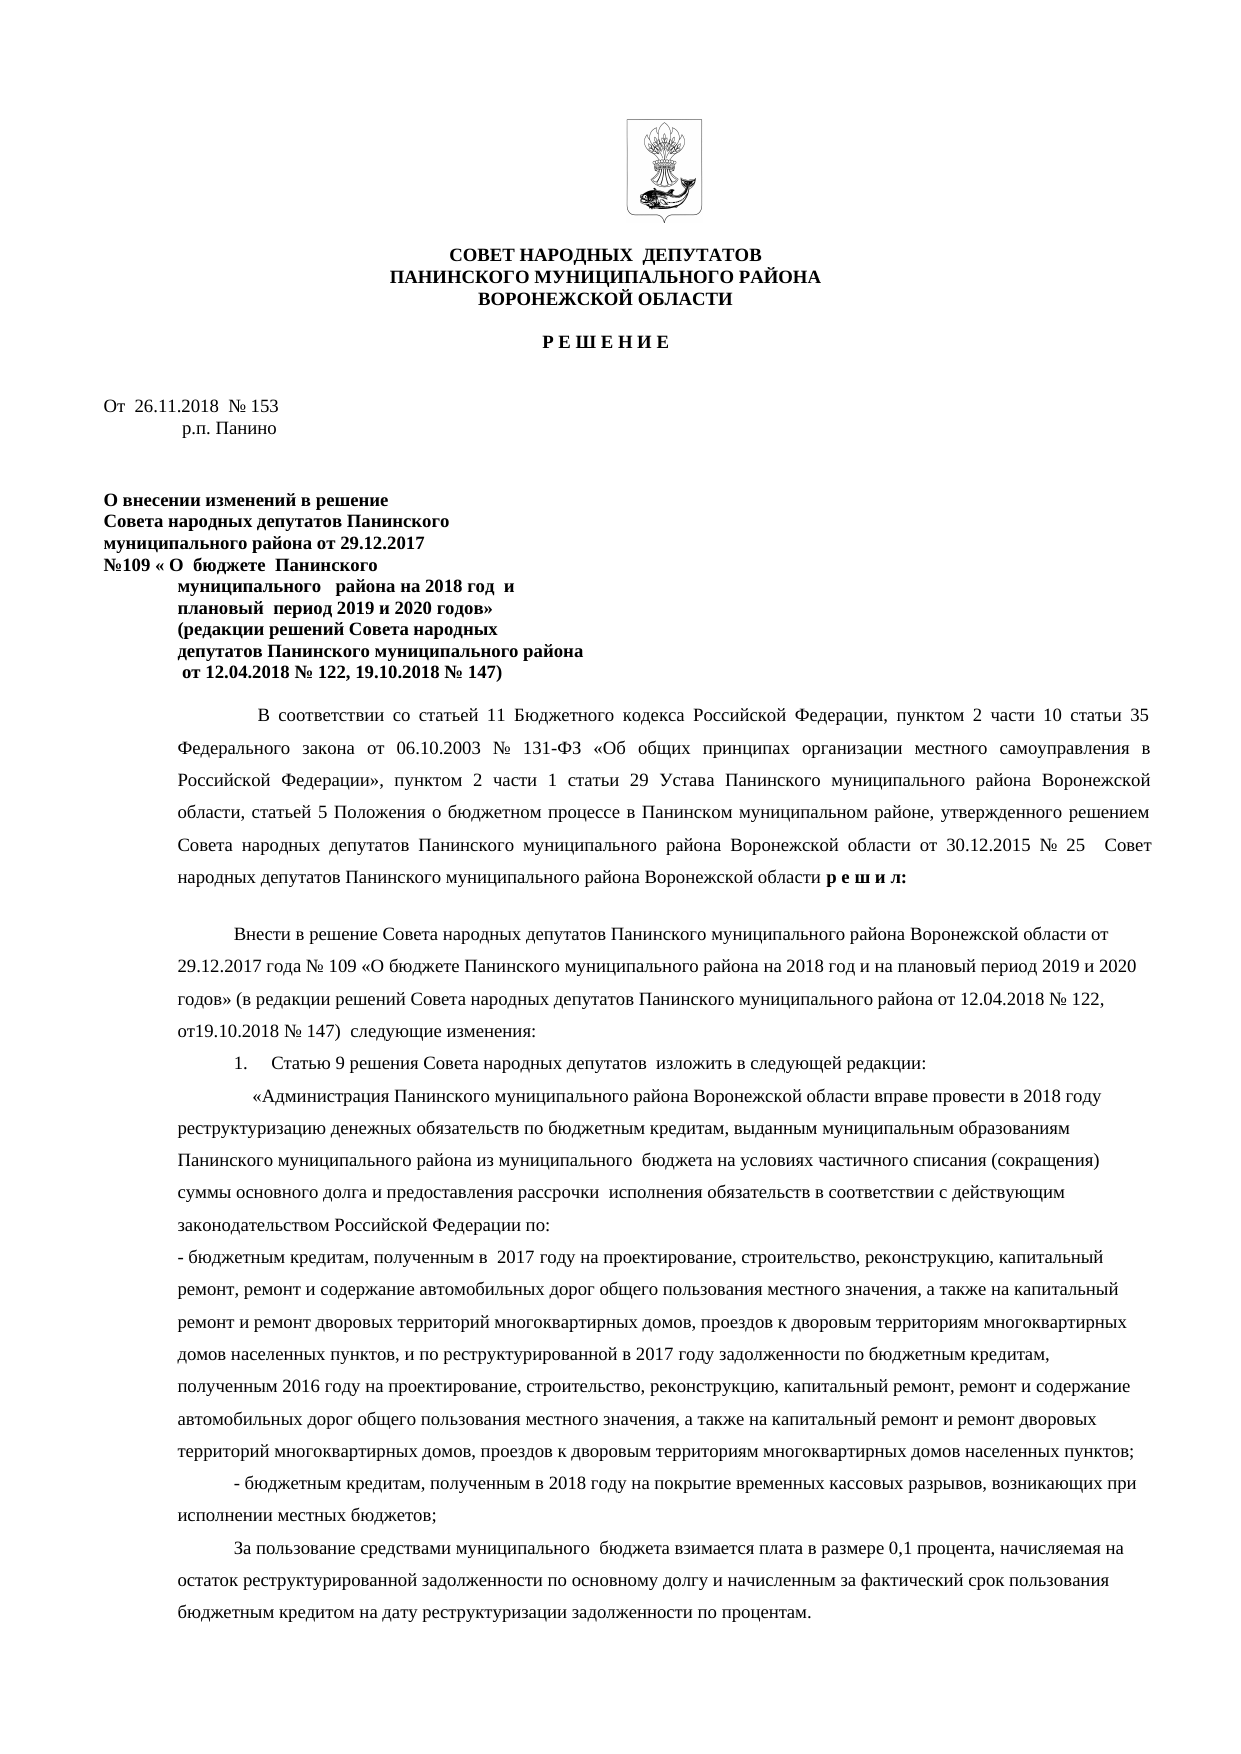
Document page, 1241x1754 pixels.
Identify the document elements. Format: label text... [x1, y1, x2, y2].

text Внести в решение Совета народных депутатов Панинского муниципального района Воронежской области от 29.12.2017 года № 109 «О бюджете Панинского муниципального района на 2018 год и на плановый период 2019 и 2020 годов» (в редакции решений Совета народных депутатов Панинского муниципального района от 12.04.2018 № 122, от19.10.2018 № 147) следующие изменения: [177, 923, 1152, 1042]
text плановый период 2019 и 2020 годов» [177, 597, 1152, 618]
text - бюджетным кредитам, полученным в 2018 году на покрытие временных кассовых разрывов, возникающих при исполнении местных бюджетов; [177, 1472, 1152, 1526]
text За пользование средствами муниципального бюджета взимается плата в размере 0,1 процента, начисляемая на остаток реструктурированной задолженности по основному долгу и начисленным за фактический срок пользования бюджетным кредитом на дату реструктуризации задолженности по процентам. [177, 1537, 1152, 1623]
text - бюджетным кредитам, полученным в 2017 году на проектирование, строительство, реконструкцию, капитальный ремонт, ремонт и содержание автомобильных дорог общего пользования местного значения, а также на капитальный ремонт и ремонт дворовых территорий многоквартирных домов, проездов к дворовым территориям многоквартирных домов населенных пунктов, и по реструктурированной в 2017 году задолженности по бюджетным кредитам, полученным 2016 году на проектирование, строительство, реконструкцию, капитальный ремонт, ремонт и содержание автомобильных дорог общего пользования местного значения, а также на капитальный ремонт и ремонт дворовых территорий многоквартирных домов, проездов к дворовым территориям многоквартирных домов населенных пунктов; [177, 1246, 1152, 1461]
text От 26.11.2018 № 153 [103, 395, 1152, 417]
title ВОРОНЕЖСКОЙ ОБЛАСТИ [59, 287, 1152, 309]
text В соответствии со статьей 11 Бюджетного кодекса Российской Федерации, пунктом 2 части 10 статьи 35 Федерального закона от 06.10.2003 № 131-ФЗ «Об общих принципах организации местного самоуправления в Российской Федерации», пунктом 2 части 1 статьи 29 Устава Панинского муниципального района Воронежской области, статьей 5 Положения о бюджетном процессе в Панинском муниципальном районе, утвержденного решением Совета народных депутатов Панинского муниципального района Воронежской области от 30.12.2015 № 25 Совет народных депутатов Панинского муниципального района Воронежской области р е ш и л: [177, 704, 1152, 887]
text О внесении изменений в решение [103, 489, 1152, 510]
text СОВЕТ НАРОДНЫХ ДЕПУТАТОВ [59, 244, 1152, 266]
text от 12.04.2018 № 122, 19.10.2018 № 147) [177, 661, 1152, 683]
text муниципального района от 29.12.2017 [103, 532, 1152, 553]
text №109 « О бюджете Панинского [103, 553, 1152, 575]
text р.п. Панино [177, 417, 1152, 438]
picture [626, 118, 703, 223]
text (редакции решений Совета народных [177, 618, 1152, 640]
list Статью 9 решения Совета народных депутатов изложить в следующей редакции: [233, 1052, 1152, 1074]
text Совета народных депутатов Панинского [103, 510, 1152, 532]
text «Администрация Панинского муниципального района Воронежской области вправе провести в 2018 году реструктуризацию денежных обязательств по бюджетным кредитам, выданным муниципальным образованиям Панинского муниципального района из муниципального бюджета на условиях частичного списания (сокращения) суммы основного долга и предоставления рассрочки исполнения обязательств в соответствии с действующим законодательством Российской Федерации по: [177, 1084, 1152, 1235]
text Р Е Ш Е Н И Е [59, 331, 1152, 352]
title ПАНИНСКОГО МУНИЦИПАЛЬНОГО РАЙОНА [59, 266, 1152, 287]
text депутатов Панинского муниципального района [177, 640, 1152, 661]
text муниципального района на 2018 год и [177, 575, 1152, 597]
